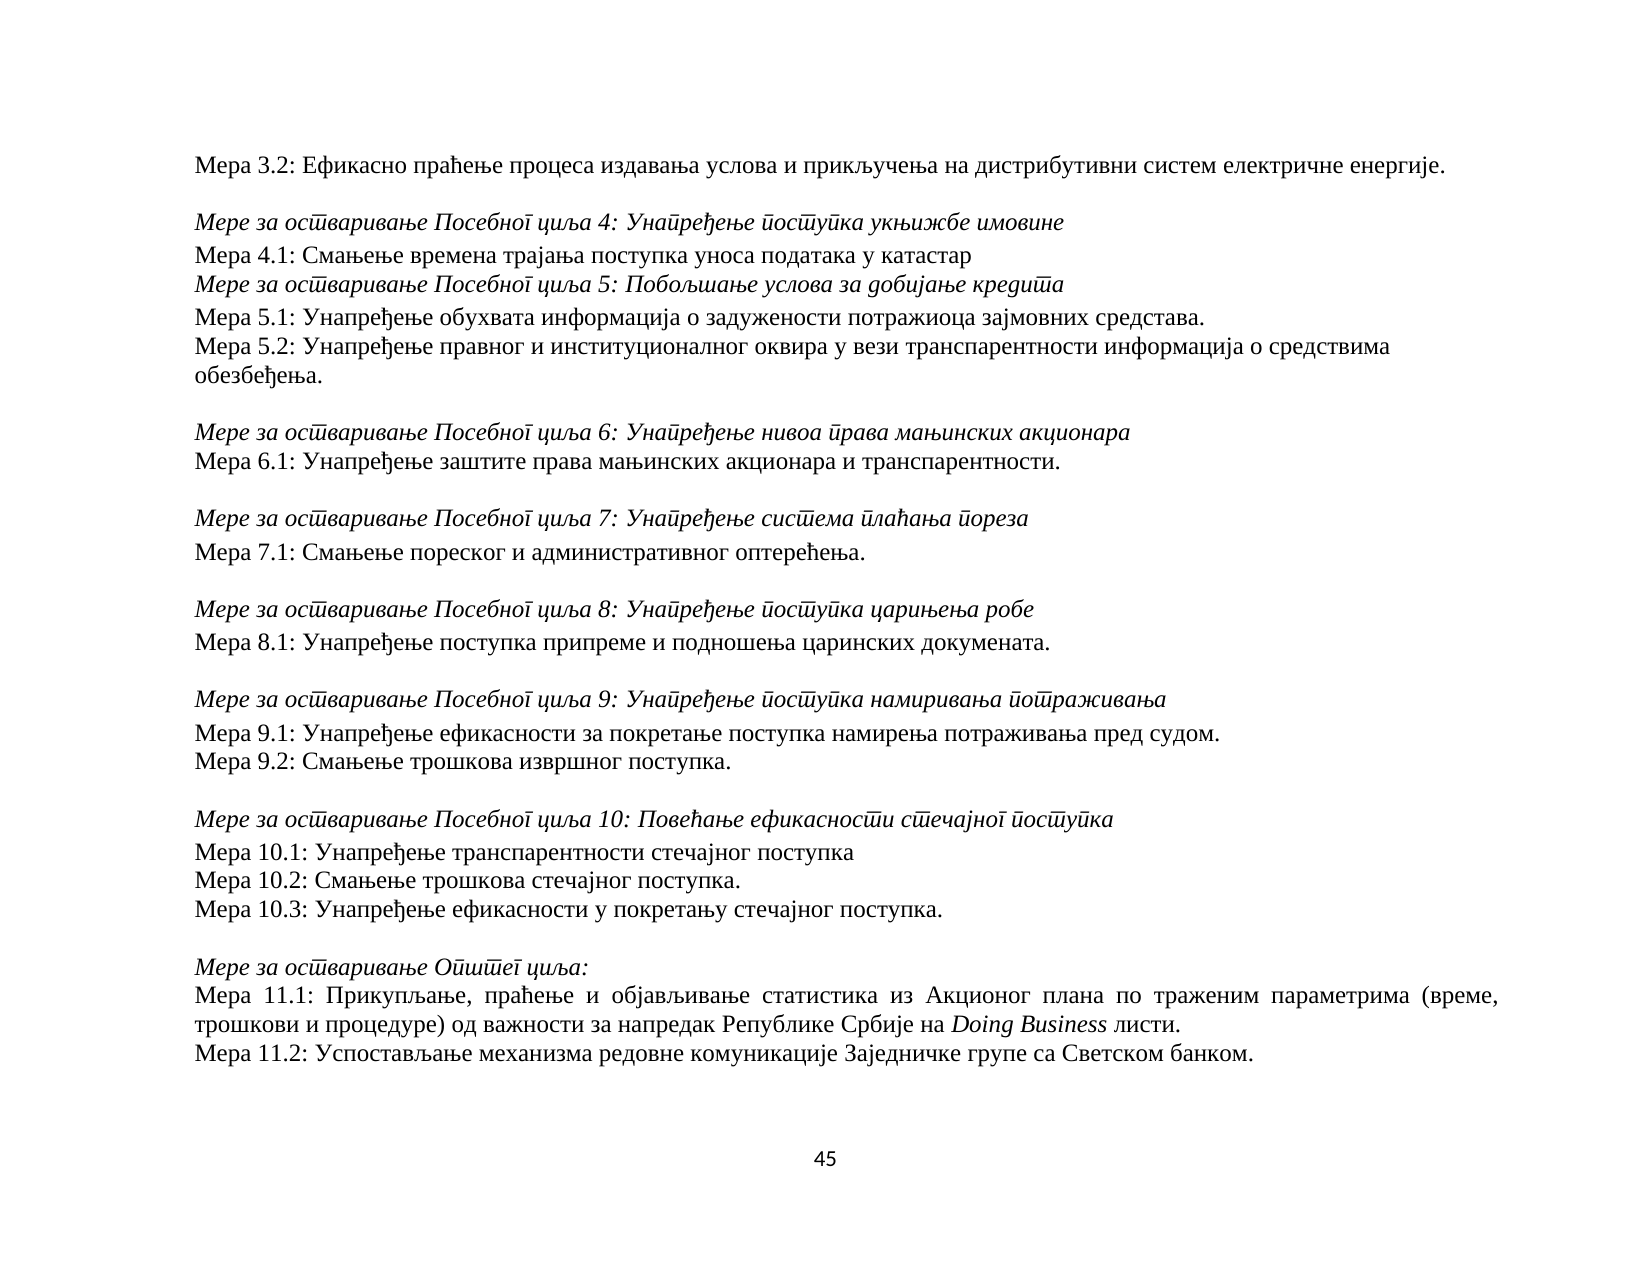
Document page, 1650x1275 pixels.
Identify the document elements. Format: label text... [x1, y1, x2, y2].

text Мера 8.1: Унапређење поступка припреме и подношења царинских докумената. [194, 627, 1500, 656]
text Мера 5.1: Унапређење обухвата информација о задужености потражиоца зајмовних средстава. [194, 302, 1500, 331]
text Мера 11.2: Успостављање механизма редовне комуникације Заједничке групе са Светском банком. [194, 1038, 1500, 1067]
text Mере за остваривање Посебног циља 6: Унапређење нивоа права мањинских акционара [194, 417, 1500, 446]
text Mере за остваривање Посебног циља 5: Побољшање услова за добијање кредита [150, 269, 1500, 298]
text Мера 5.2: Унапређење правног и институционалног оквира у вези транспарентности информација о средствима обезбеђења. [194, 331, 1500, 388]
text Мера 9.1: Унапређење ефикасности за покретање поступка намирења потраживања пред судом. [194, 718, 1500, 746]
text Мера 4.1: Смањење времена трајања поступка уноса података у катастар [150, 241, 1500, 269]
text Мере за остваривање Општег циља: [194, 952, 1500, 981]
text Mере за остваривање Посебног циља 9: Унапређење поступка намиривања потраживања [194, 684, 1500, 713]
text Мера 7.1: Смањење пореског и административног оптерећења. [194, 537, 1500, 565]
text Mере за остваривање Посебног циља 10: Повећање ефикасности стечајног поступка [194, 804, 1500, 833]
text Mере за остваривање Посебног циља 7: Унапређење система плаћања пореза [194, 503, 1500, 532]
text Мера 11.1: Прикупљање, праћење и објављивање статистика из Акционог плана по траженим параметрима (време, трошкови и процедуре) од важности за напредак Републике Србије на Dоing Business листи. [194, 981, 1500, 1038]
text Мера 10.2: Смањење трошкова стечајног поступка. [194, 866, 1500, 894]
text Мера 10.1: Унапређење транспарентности стечајног поступка [194, 837, 1500, 866]
text Мера 9.2: Смањење трошкова извршног поступка. [194, 746, 1500, 775]
text Mере за остваривање Посебног циља 4: Унапређење поступка укњижбе имовине [150, 207, 1500, 236]
text Мера 10.3: Унапређење ефикасности у покретању стечајног поступка. [194, 894, 1500, 923]
text Мера 6.1: Унапређење заштите права мањинских акционара и транспарентности. [194, 446, 1500, 475]
text Мера 3.2: Ефикасно праћење процеса издавања услова и прикључења на дистрибутивни систем електричне енергије. [150, 150, 1500, 179]
text Mере за остваривање Посебног циља 8: Унапређење поступка царињења робе [194, 594, 1500, 623]
